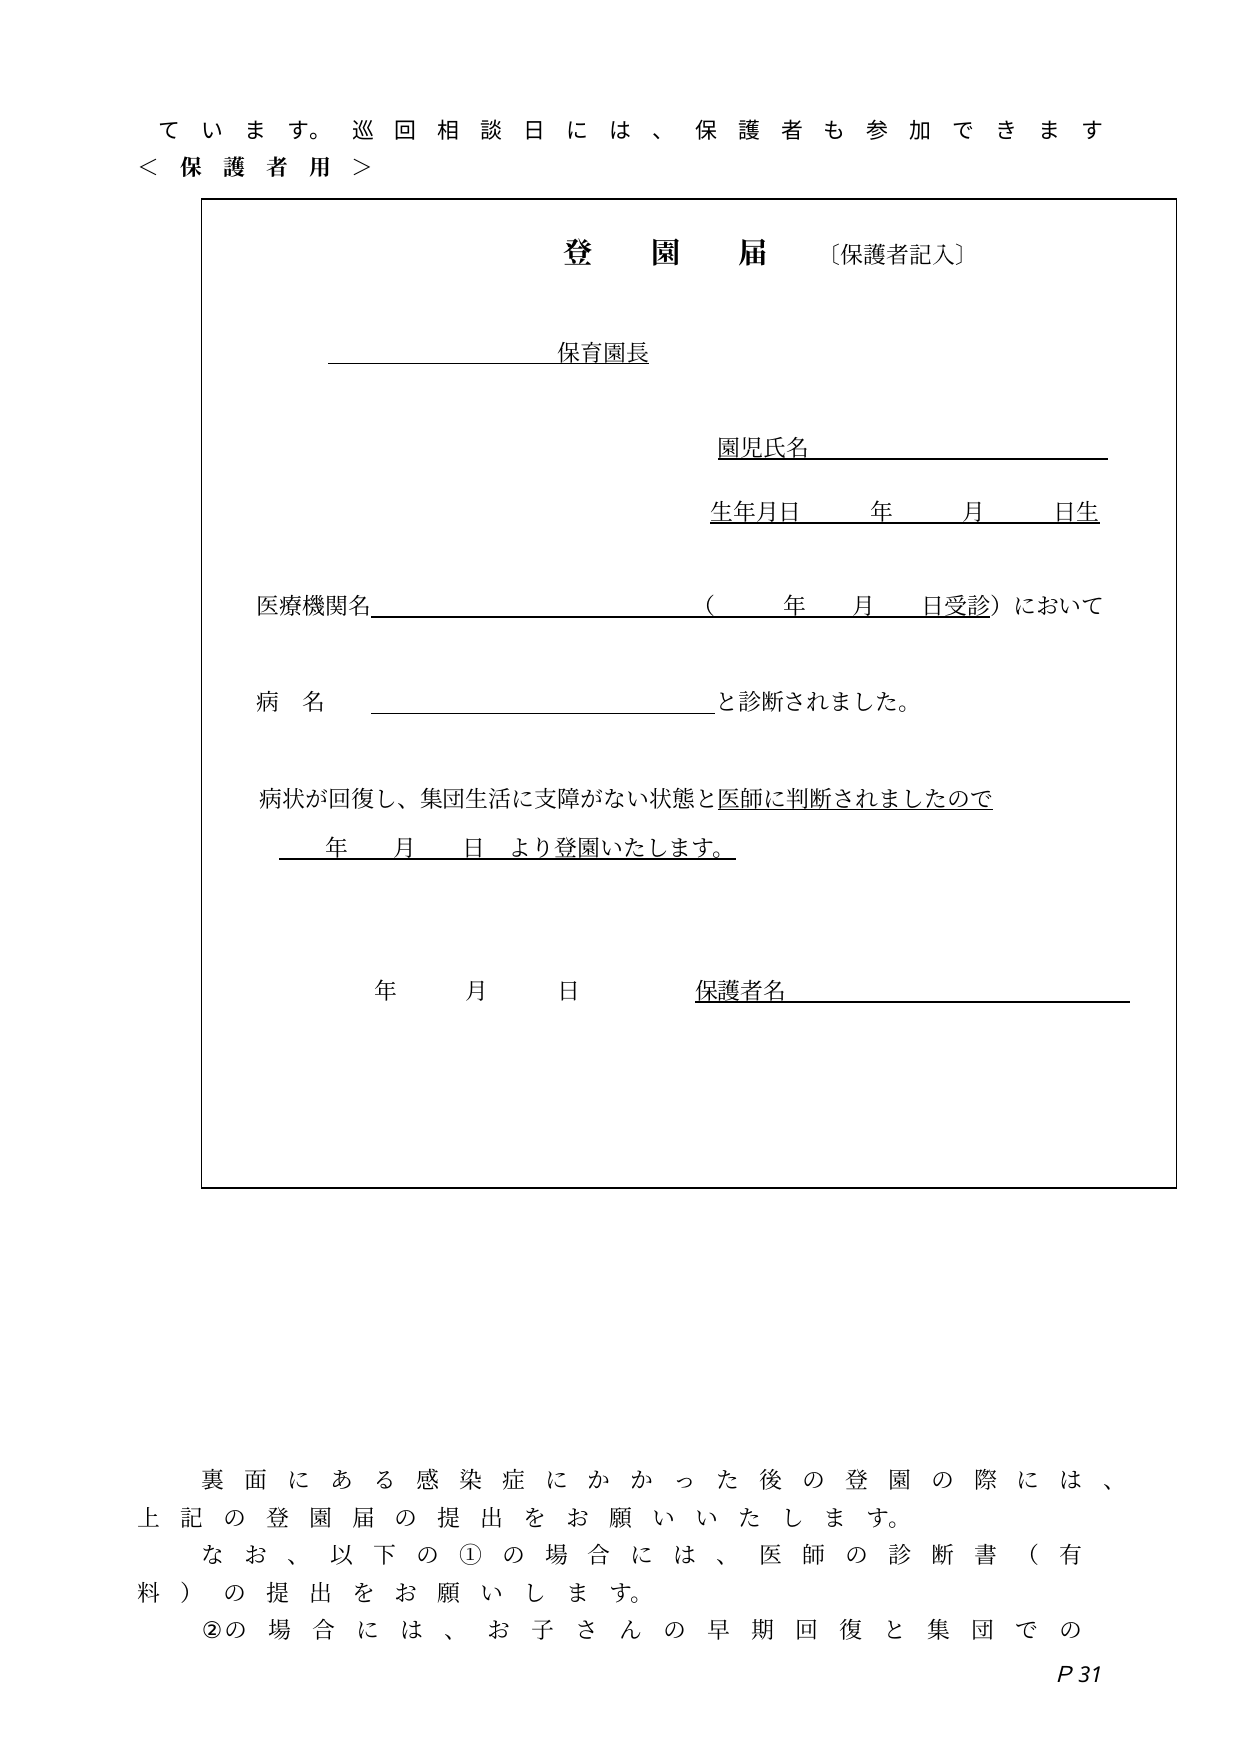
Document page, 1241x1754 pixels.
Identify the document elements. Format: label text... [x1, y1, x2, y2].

text 裏面にある感染症にかかった後の登園の際には、上記の登園届の提出をお願いいたします。 [137, 1460, 1103, 1535]
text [183, 1610, 1103, 1647]
text ＜保護者用＞ [137, 147, 1103, 185]
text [143, 110, 1103, 147]
text なお、以下の①の場合には、医師の診断書（有料）の提出をお願いします。 [137, 1535, 1103, 1610]
